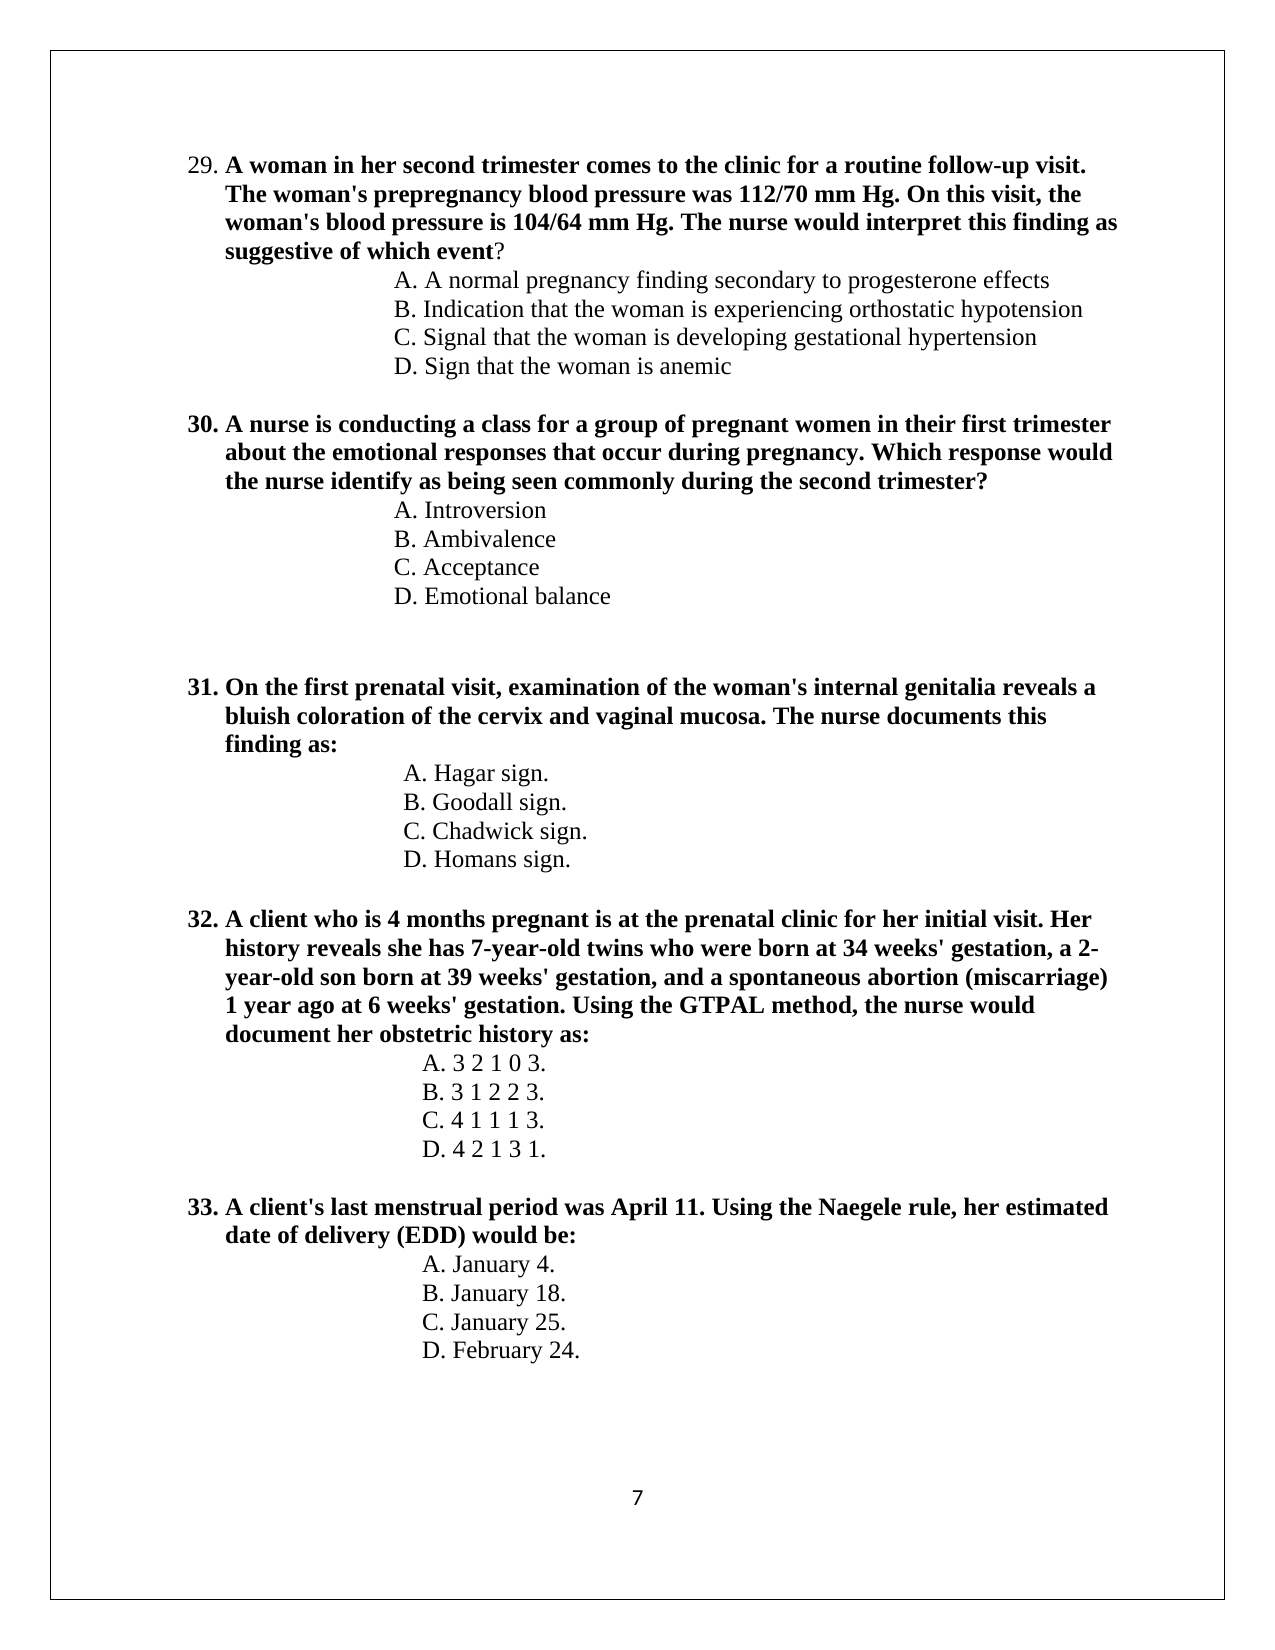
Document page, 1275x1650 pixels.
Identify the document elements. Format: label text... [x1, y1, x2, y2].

text B. Indication that the woman is experiencing orthostatic hypotension [394, 294, 1125, 322]
text D. February 24. [422, 1336, 1125, 1364]
text B. Ambivalence [394, 524, 1125, 552]
text C. 4 1 1 1 3. [422, 1106, 1125, 1134]
text C. Chadwick sign. [403, 816, 1125, 844]
text A. A normal pregnancy finding secondary to progesterone effects [394, 265, 1125, 294]
list A nurse is conducting a class for a group of pregnant women in their first trimester about the emotional responses that occur during pregnancy. Which response would the nurse identify as being seen commonly during the second trimester? [187, 409, 1125, 495]
text D. Emotional balance [394, 581, 1125, 610]
text D. 4 2 1 3 1. [422, 1134, 1125, 1163]
text C. Signal that the woman is developing gestational hypertension [394, 322, 1125, 351]
text A. Hagar sign. [403, 758, 1125, 787]
text C. Acceptance [394, 552, 1125, 581]
text D. Homans sign. [403, 844, 1125, 873]
text B. 3 1 2 2 3. [422, 1077, 1125, 1106]
list On the first prenatal visit, examination of the woman's internal genitalia reveals a bluish coloration of the cervix and vaginal mucosa. The nurse documents this finding as: [187, 672, 1125, 758]
text A. January 4. [422, 1249, 1125, 1278]
text B. January 18. [422, 1278, 1125, 1307]
text B. Goodall sign. [403, 787, 1125, 816]
text A. Introversion [394, 495, 1125, 524]
list A woman in her second trimester comes to the clinic for a routine follow-up visit. The woman's prepregnancy blood pressure was 112/70 mm Hg. On this visit, the woman's blood pressure is 104/64 mm Hg. The nurse would interpret this finding as suggestive of which event? [187, 150, 1125, 265]
text D. Sign that the woman is anemic [394, 351, 1125, 380]
list A client's last menstrual period was April 11. Using the Naegele rule, her estimated date of delivery (EDD) would be: [187, 1192, 1125, 1249]
list A client who is 4 months pregnant is at the prenatal clinic for her initial visit. Her history reveals she has 7-year-old twins who were born at 34 weeks' gestation, a 2-year-old son born at 39 weeks' gestation, and a spontaneous abortion (miscarriage) 1 year ago at 6 weeks' gestation. Using the GTPAL method, the nurse would document her obstetric history as: [187, 904, 1125, 1048]
text A. 3 2 1 0 3. [422, 1048, 1125, 1077]
text C. January 25. [422, 1307, 1125, 1336]
